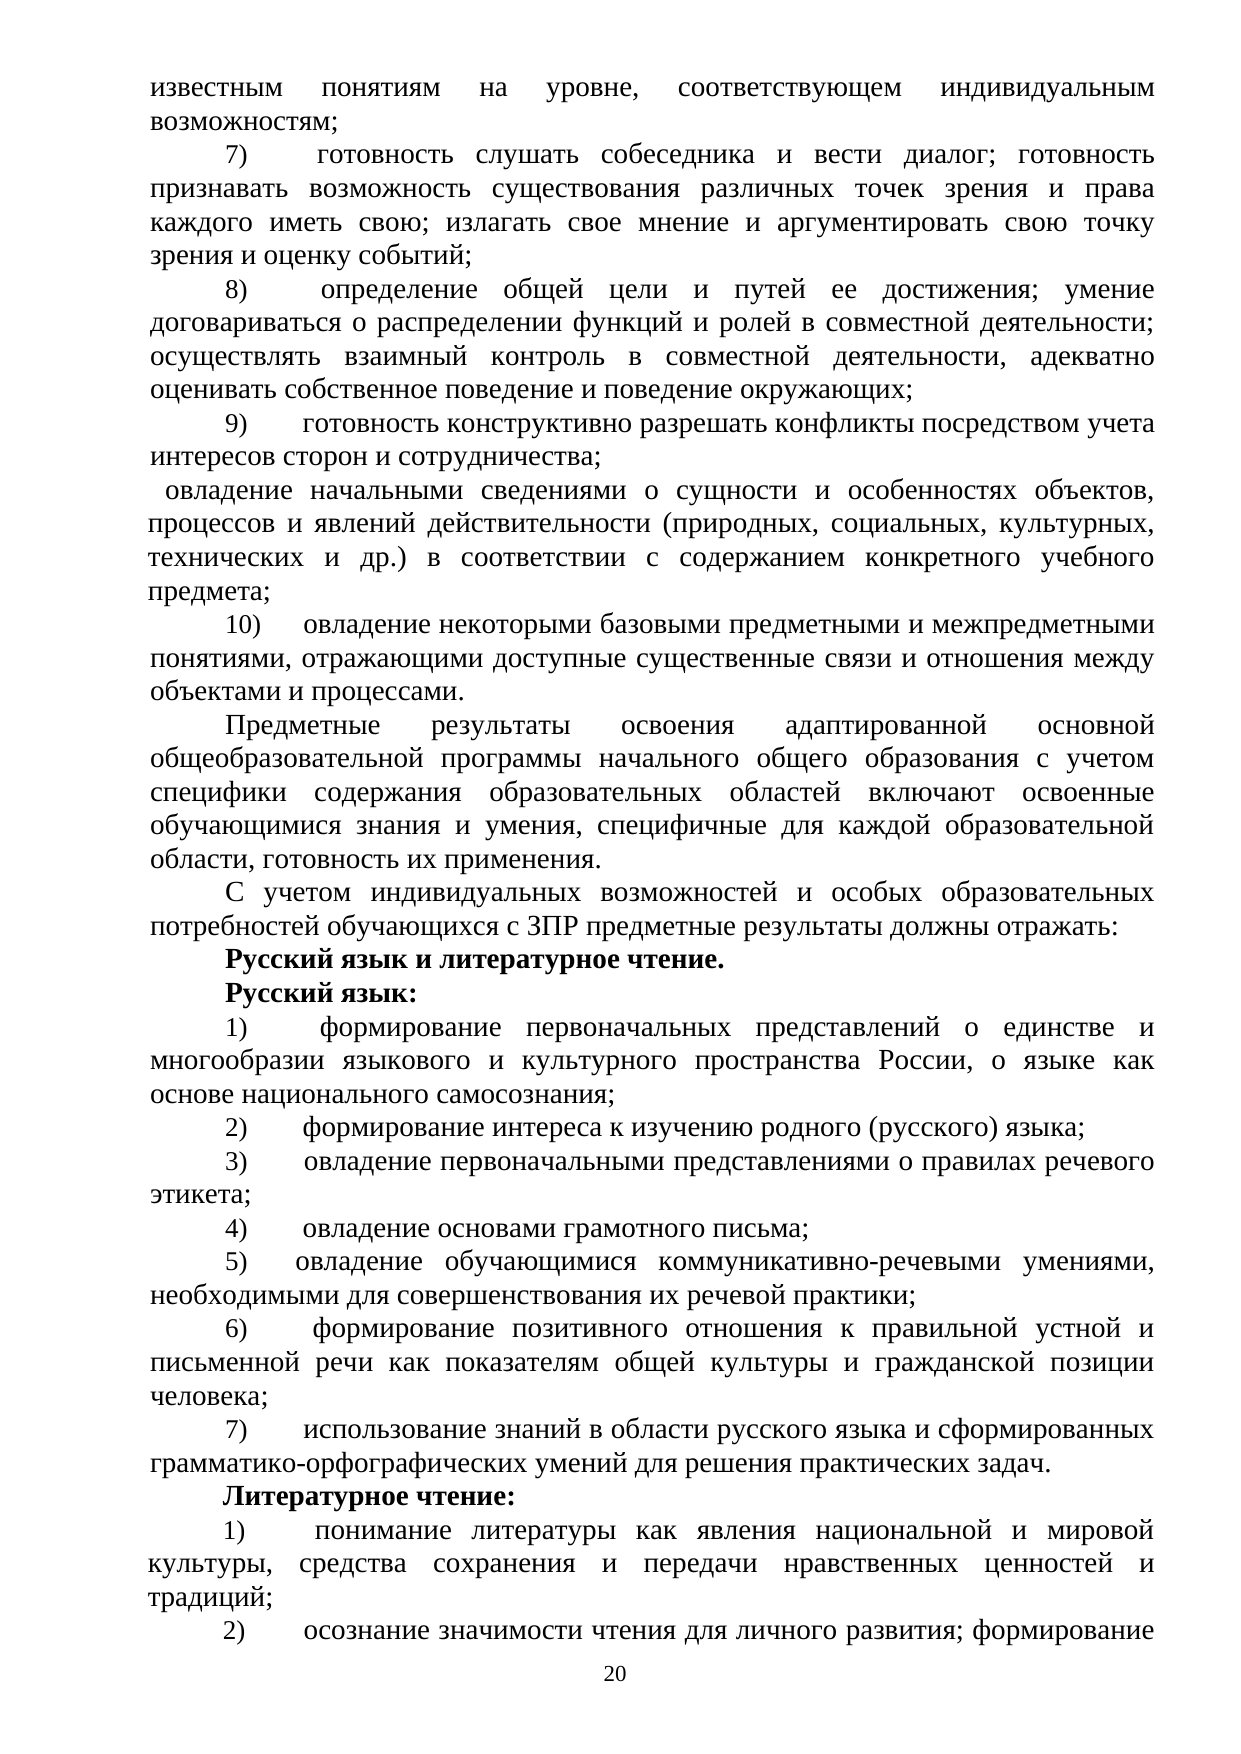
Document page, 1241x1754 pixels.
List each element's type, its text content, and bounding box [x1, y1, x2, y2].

text Русский язык и литературное чтение. [150, 942, 1155, 975]
list готовность слушать собеседника и вести диалог; готовность признавать возможность существования различных точек зрения и права каждого иметь свою; излагать свое мнение и аргументировать свою точку зрения и оценку событий; [150, 137, 1155, 271]
list формирование позитивного отношения к правильной устной и письменной речи как показателям общей культуры и гражданской позиции человека; [150, 1311, 1155, 1411]
list овладение обучающимися коммуникативно-речевыми умениями, необходимыми для совершенствования их речевой практики; [150, 1243, 1155, 1311]
list овладение некоторыми базовыми предметными и межпредметными понятиями, отражающими доступные существенные связи и отношения между объектами и процессами. [150, 606, 1155, 707]
list использование знаний в области русского языка и сформированных грамматико-орфографических умений для решения практических задач. [150, 1411, 1155, 1478]
list формирование первоначальных представлений о единстве и многообразии языкового и культурного пространства России, о языке как основе национального самосознания; [150, 1009, 1155, 1109]
list понимание литературы как явления национальной и мировой культуры, средства сохранения и передачи нравственных ценностей и традиций; [148, 1512, 1155, 1612]
list овладение первоначальными представлениями о правилах речевого этикета; [150, 1143, 1155, 1210]
text Литературное чтение: [148, 1478, 1155, 1512]
list формирование интереса к изучению родного (русского) языка; [150, 1109, 1155, 1143]
text С учетом индивидуальных возможностей и особых образовательных потребностей обучающихся с ЗПР предметные результаты должны отражать: [150, 874, 1155, 942]
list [150, 69, 1155, 137]
text Предметные результаты освоения адаптированной основной общеобразовательной программы начального общего образования с учетом специфики содержания образовательных областей включают освоенные обучающимися знания и умения, специфичные для каждой образовательной области, готовность их применения. [150, 707, 1155, 874]
list готовность конструктивно разрешать конфликты посредством учета интересов сторон и сотрудничества; [150, 405, 1155, 472]
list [148, 1612, 1155, 1646]
list определение общей цели и путей ее достижения; умение договариваться о распределении функций и ролей в совместной деятельности; осуществлять взаимный контроль в совместной деятельности, адекватно оценивать собственное поведение и поведение окружающих; [150, 271, 1155, 405]
text овладение начальными сведениями о сущности и особенностях объектов, процессов и явлений действительности (природных, социальных, культурных, технических и др.) в соответствии с содержанием конкретного учебного предмета; [148, 472, 1155, 606]
list овладение основами грамотного письма; [150, 1210, 1155, 1243]
text Русский язык: [150, 975, 1155, 1009]
